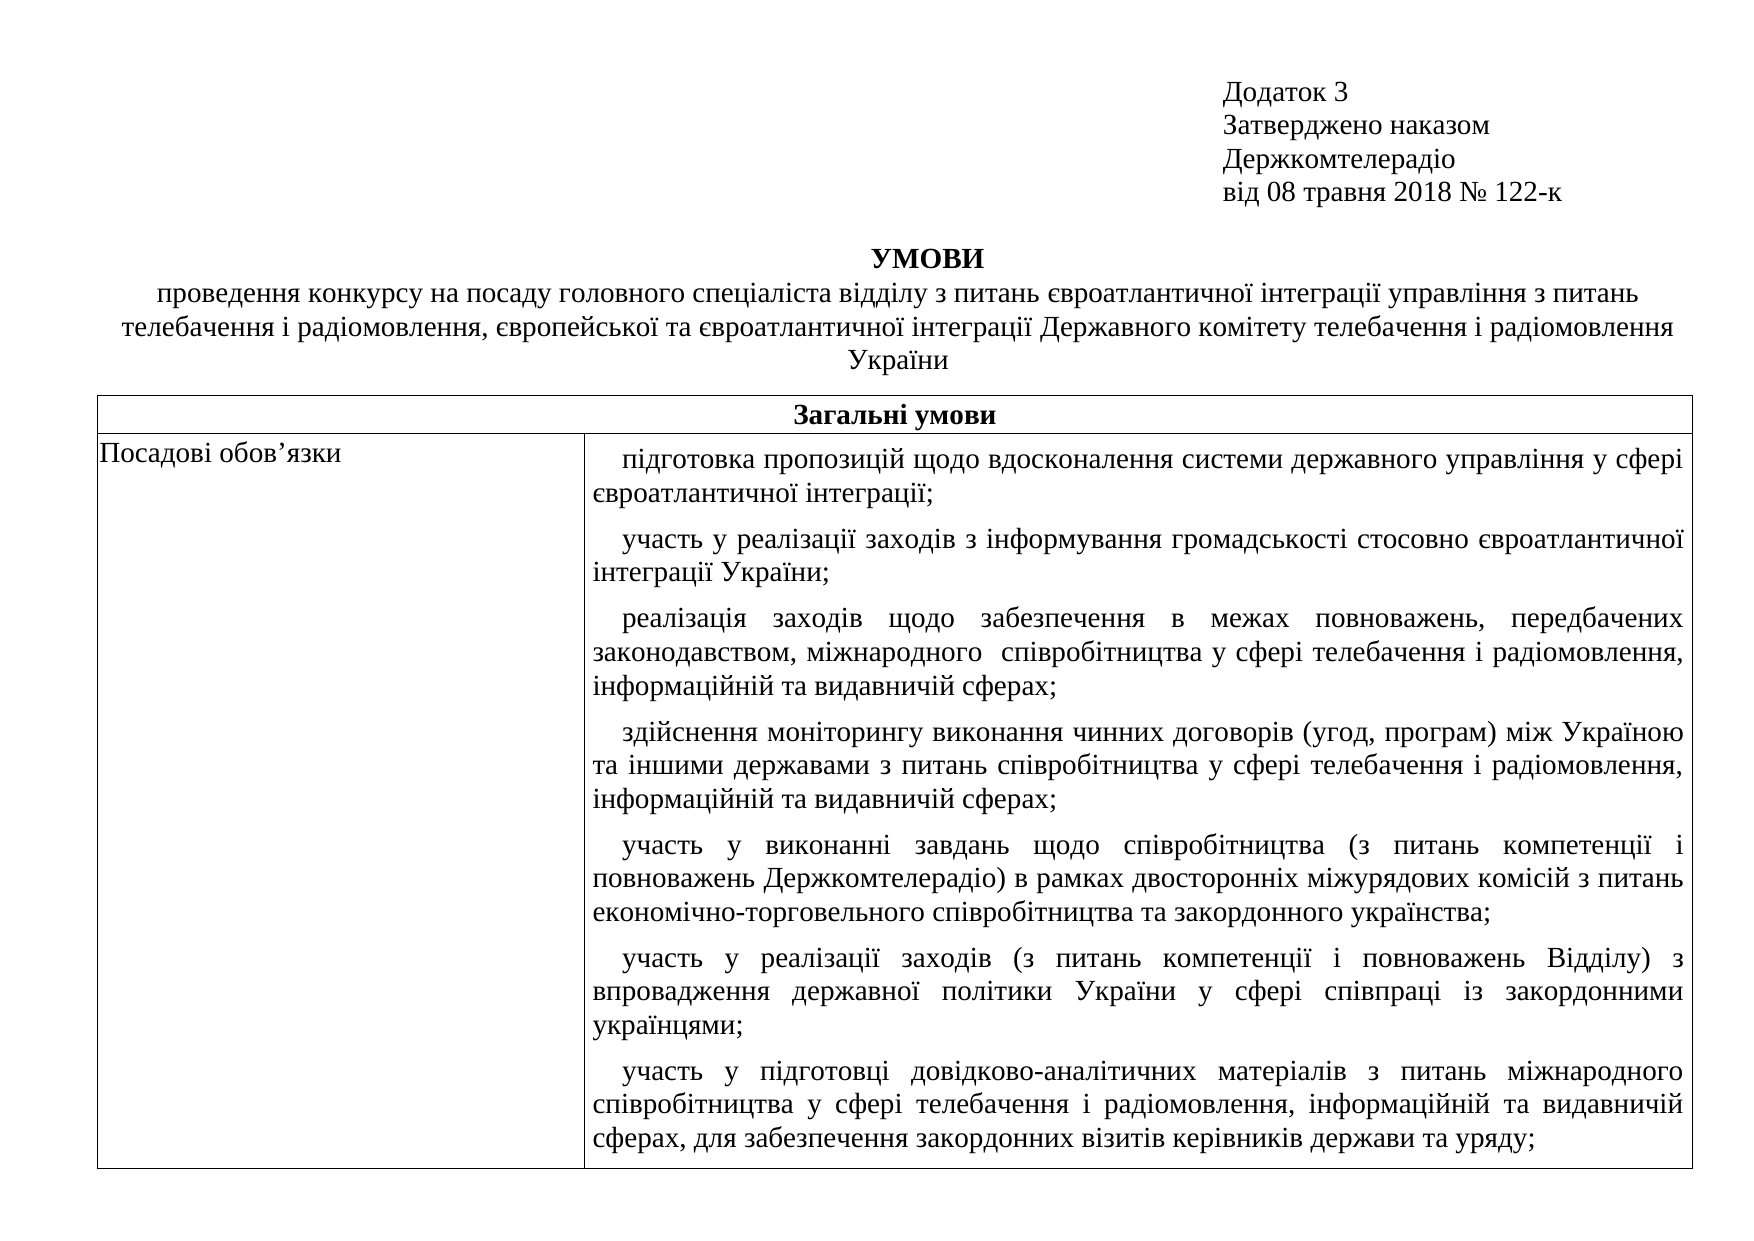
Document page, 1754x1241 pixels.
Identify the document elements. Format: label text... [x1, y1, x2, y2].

text УМОВИ проведення конкурсу на посаду головного спеціаліста відділу з питань євроатлантичної інтеграції управління з питань телебачення і радіомовлення, європейської та євроатлантичної інтеграції Державного комітету телебачення і радіомовлення України [100, 242, 1695, 376]
table_header Загальні умови [98, 396, 1692, 433]
table_cell Посадові обов’язки [98, 434, 584, 1168]
text Додаток 3 [1223, 74, 1695, 107]
text Затверджено наказом Держкомтелерадіо [1223, 107, 1695, 174]
text від 08 травня 2018 № 122-к [1223, 174, 1695, 208]
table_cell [585, 434, 1692, 1168]
